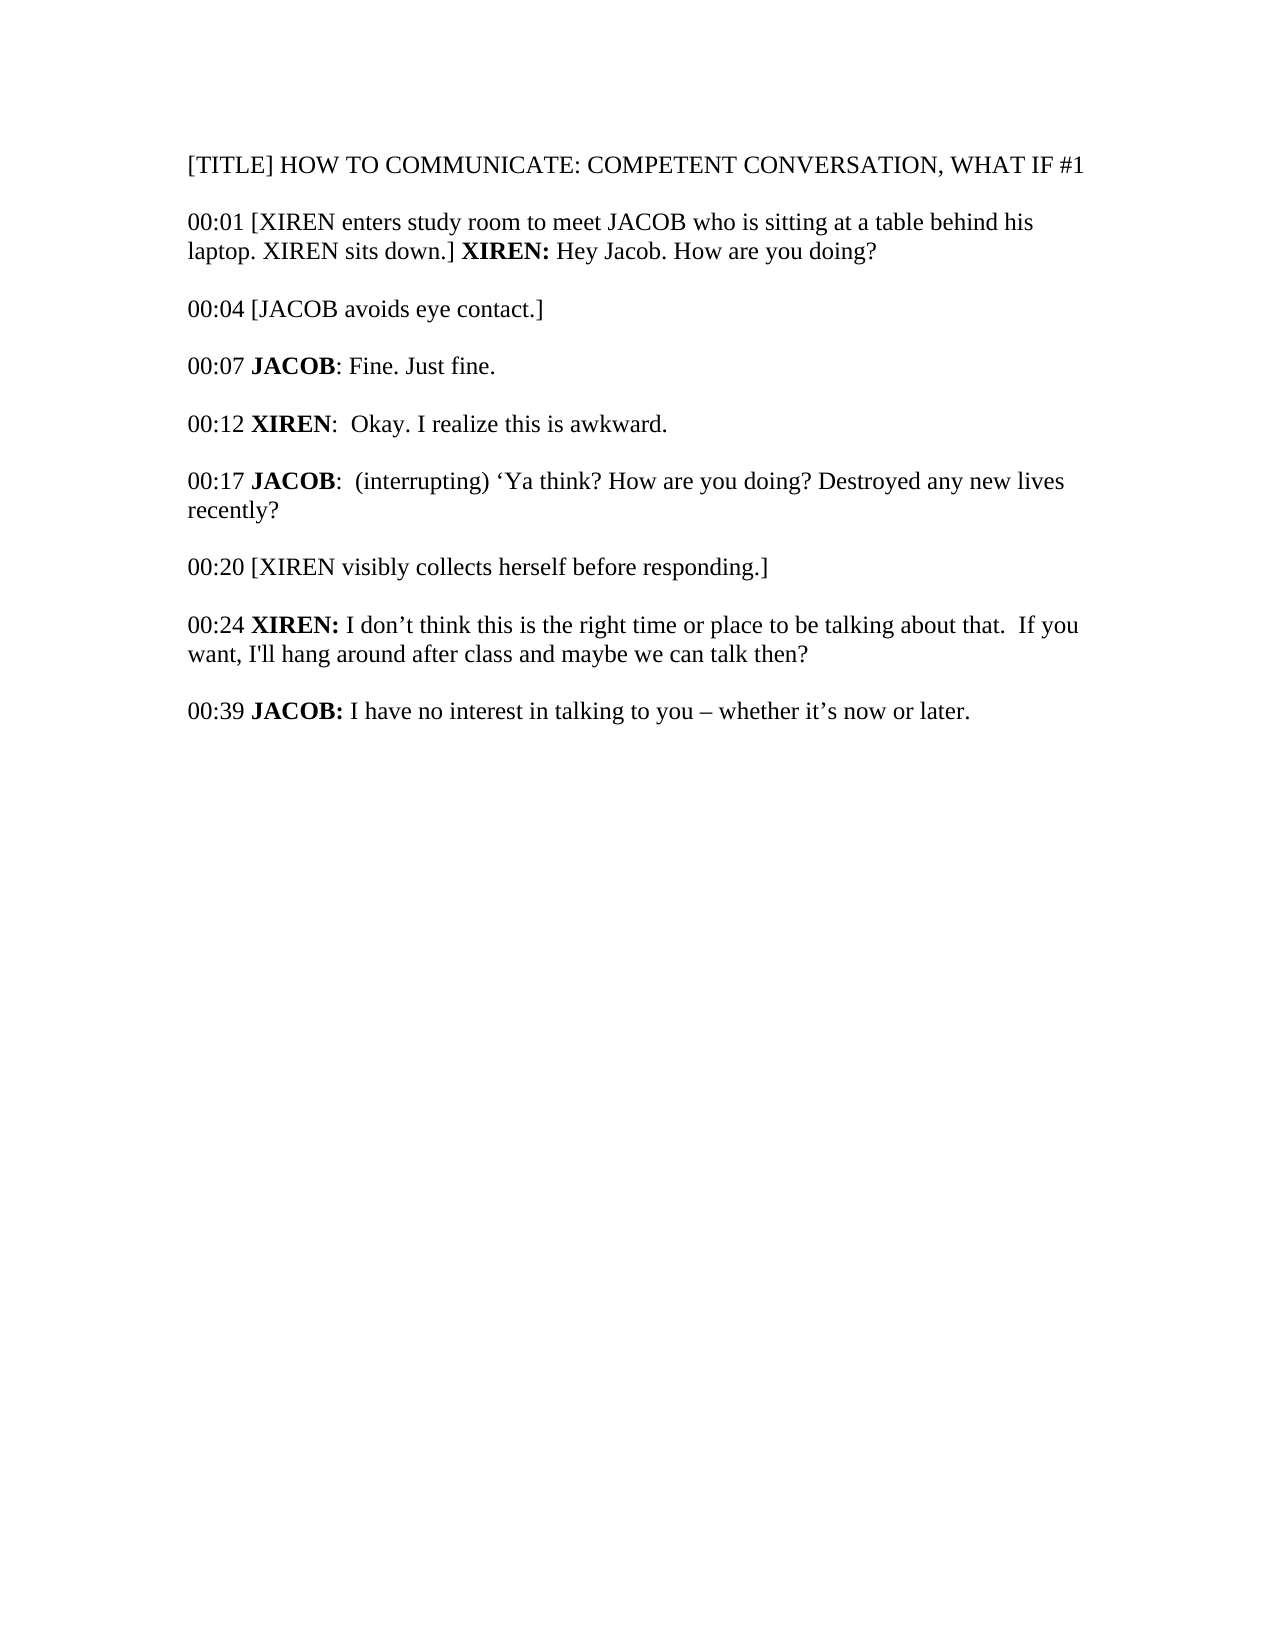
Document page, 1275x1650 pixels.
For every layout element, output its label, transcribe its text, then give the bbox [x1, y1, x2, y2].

text 00:07 JACOB: Fine. Just fine. [187, 351, 1087, 380]
text 00:04 [JACOB avoids eye contact.] [187, 294, 1087, 322]
text 00:20 [XIREN visibly collects herself before responding.] [187, 552, 1087, 581]
text 00:17 JACOB: (interrupting) ‘Ya think? How are you doing? Destroyed any new lives recently? [187, 466, 1087, 524]
text 00:39 JACOB: I have no interest in talking to you – whether it’s now or later. [187, 696, 1087, 725]
text 00:12 XIREN: Okay. I realize this is awkward. [187, 409, 1087, 437]
text [TITLE] HOW TO COMMUNICATE: COMPETENT CONVERSATION, WHAT IF #1 [187, 150, 1087, 179]
text 00:01 [XIREN enters study room to meet JACOB who is sitting at a table behind his laptop. XIREN sits down.] XIREN: Hey Jacob. How are you doing? [187, 207, 1087, 265]
text 00:24 XIREN: I don’t think this is the right time or place to be talking about that. If you want, I'll hang around after class and maybe we can talk then? [187, 610, 1087, 667]
